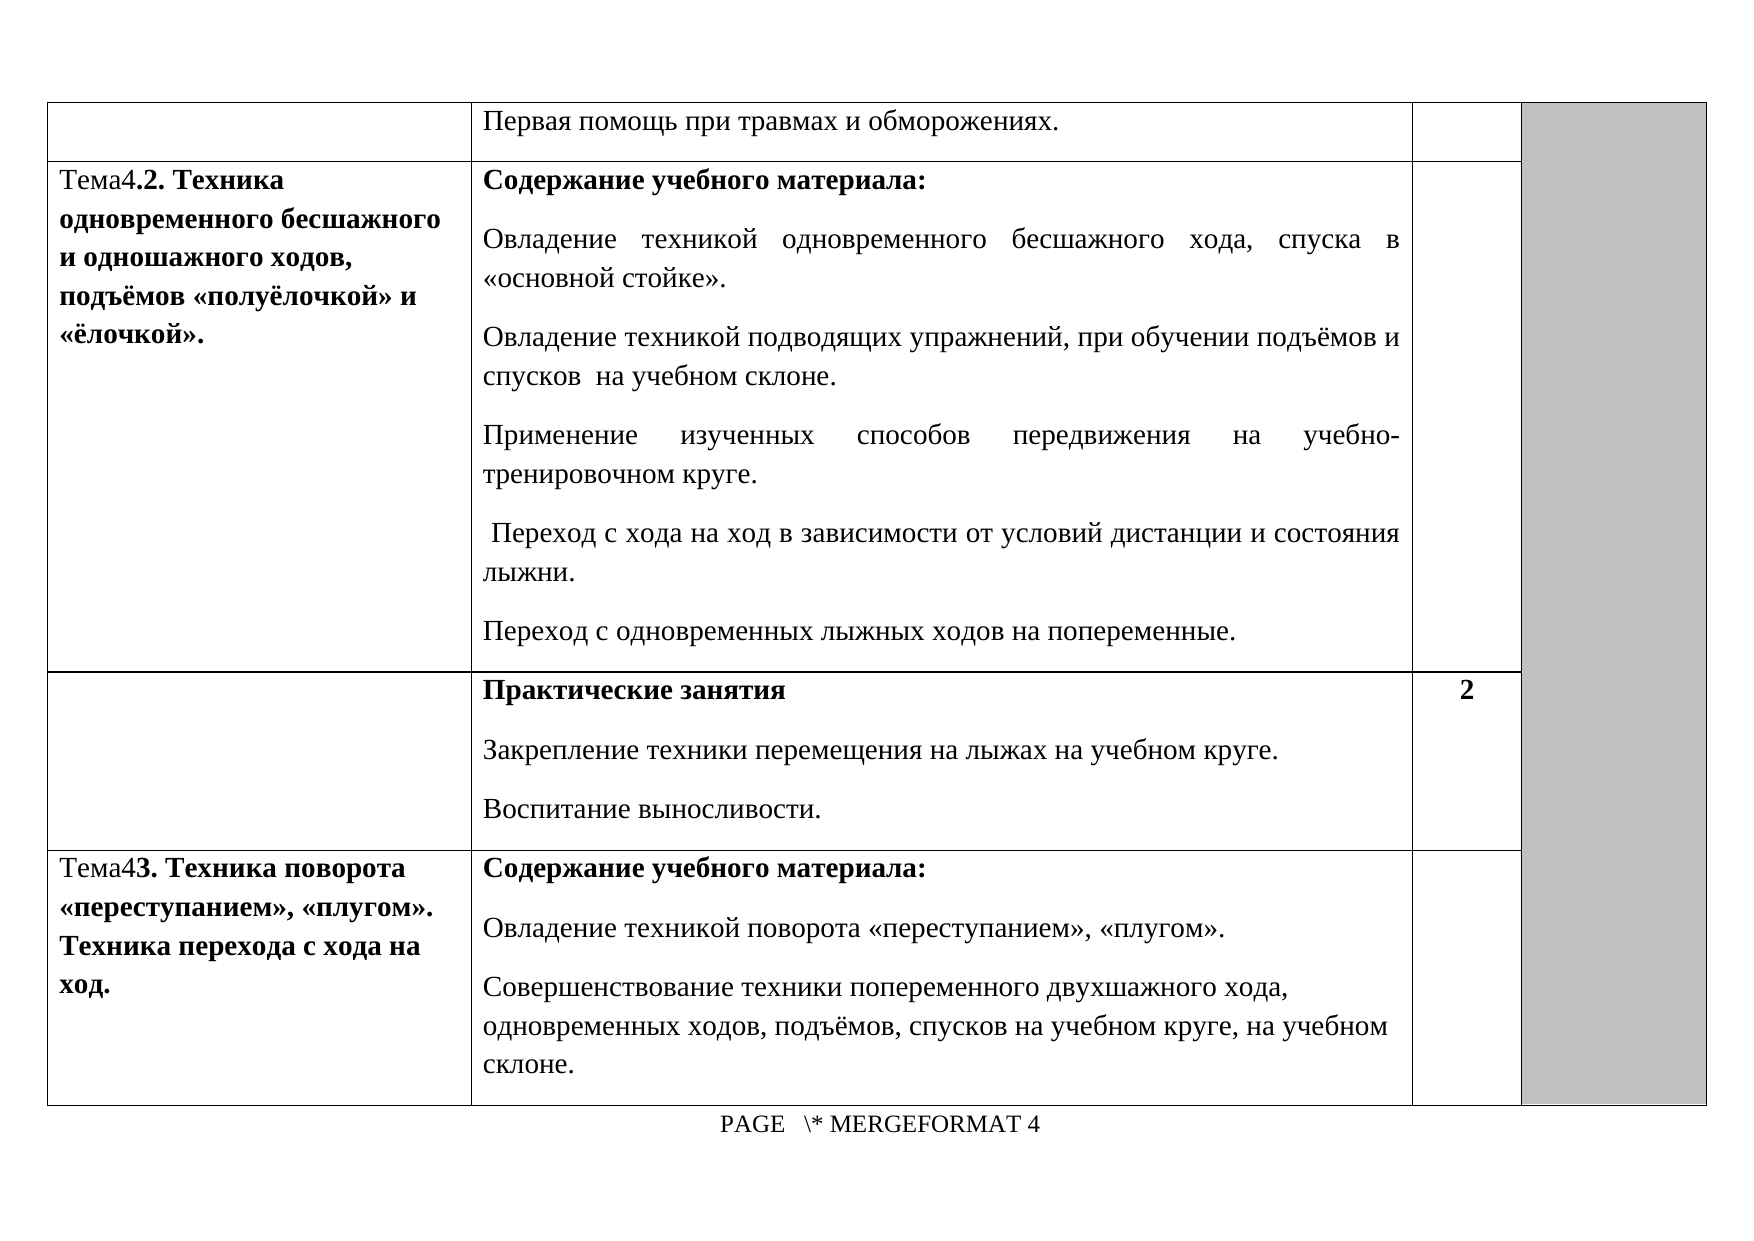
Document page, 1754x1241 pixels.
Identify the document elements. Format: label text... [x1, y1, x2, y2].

table_cell Содержание учебного материала: Овладение техникой одновременного бесшажного хода, спуска в «основной стойке». Овладение техникой подводящих упражнений, при обучении подъёмов и спусков на учебном склоне. Применение изученных способов передвижения на учебно-тренировочном круге. Переход с хода на ход в зависимости от условий дистанции и состояния лыжни. Переход с одновременных лыжных ходов на попеременные. [472, 162, 1412, 671]
table_cell [48, 673, 471, 849]
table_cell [472, 103, 1412, 161]
table_cell 2 [1413, 673, 1521, 849]
table_cell Практические занятия Закрепление техники перемещения на лыжах на учебном круге. Воспитание выносливости. [472, 673, 1412, 849]
table_cell 2 [1413, 103, 1521, 161]
table_cell [1413, 851, 1521, 1104]
table_cell [1413, 162, 1521, 671]
table_cell Тема43. Техника поворота «переступанием», «плугом». Техника перехода с хода на ход. [48, 851, 471, 1104]
table_cell Содержание учебного материала: Овладение техникой поворота «переступанием», «плугом». Совершенствование техники попеременного двухшажного хода, одновременных ходов, подъёмов, спусков на учебном круге, на учебном склоне. [472, 851, 1412, 1104]
table_cell Тема4.2. Техника одновременного бесшажного и одношажного ходов, подъёмов «полуёлочкой» и «ёлочкой». [48, 162, 471, 671]
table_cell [48, 103, 471, 161]
